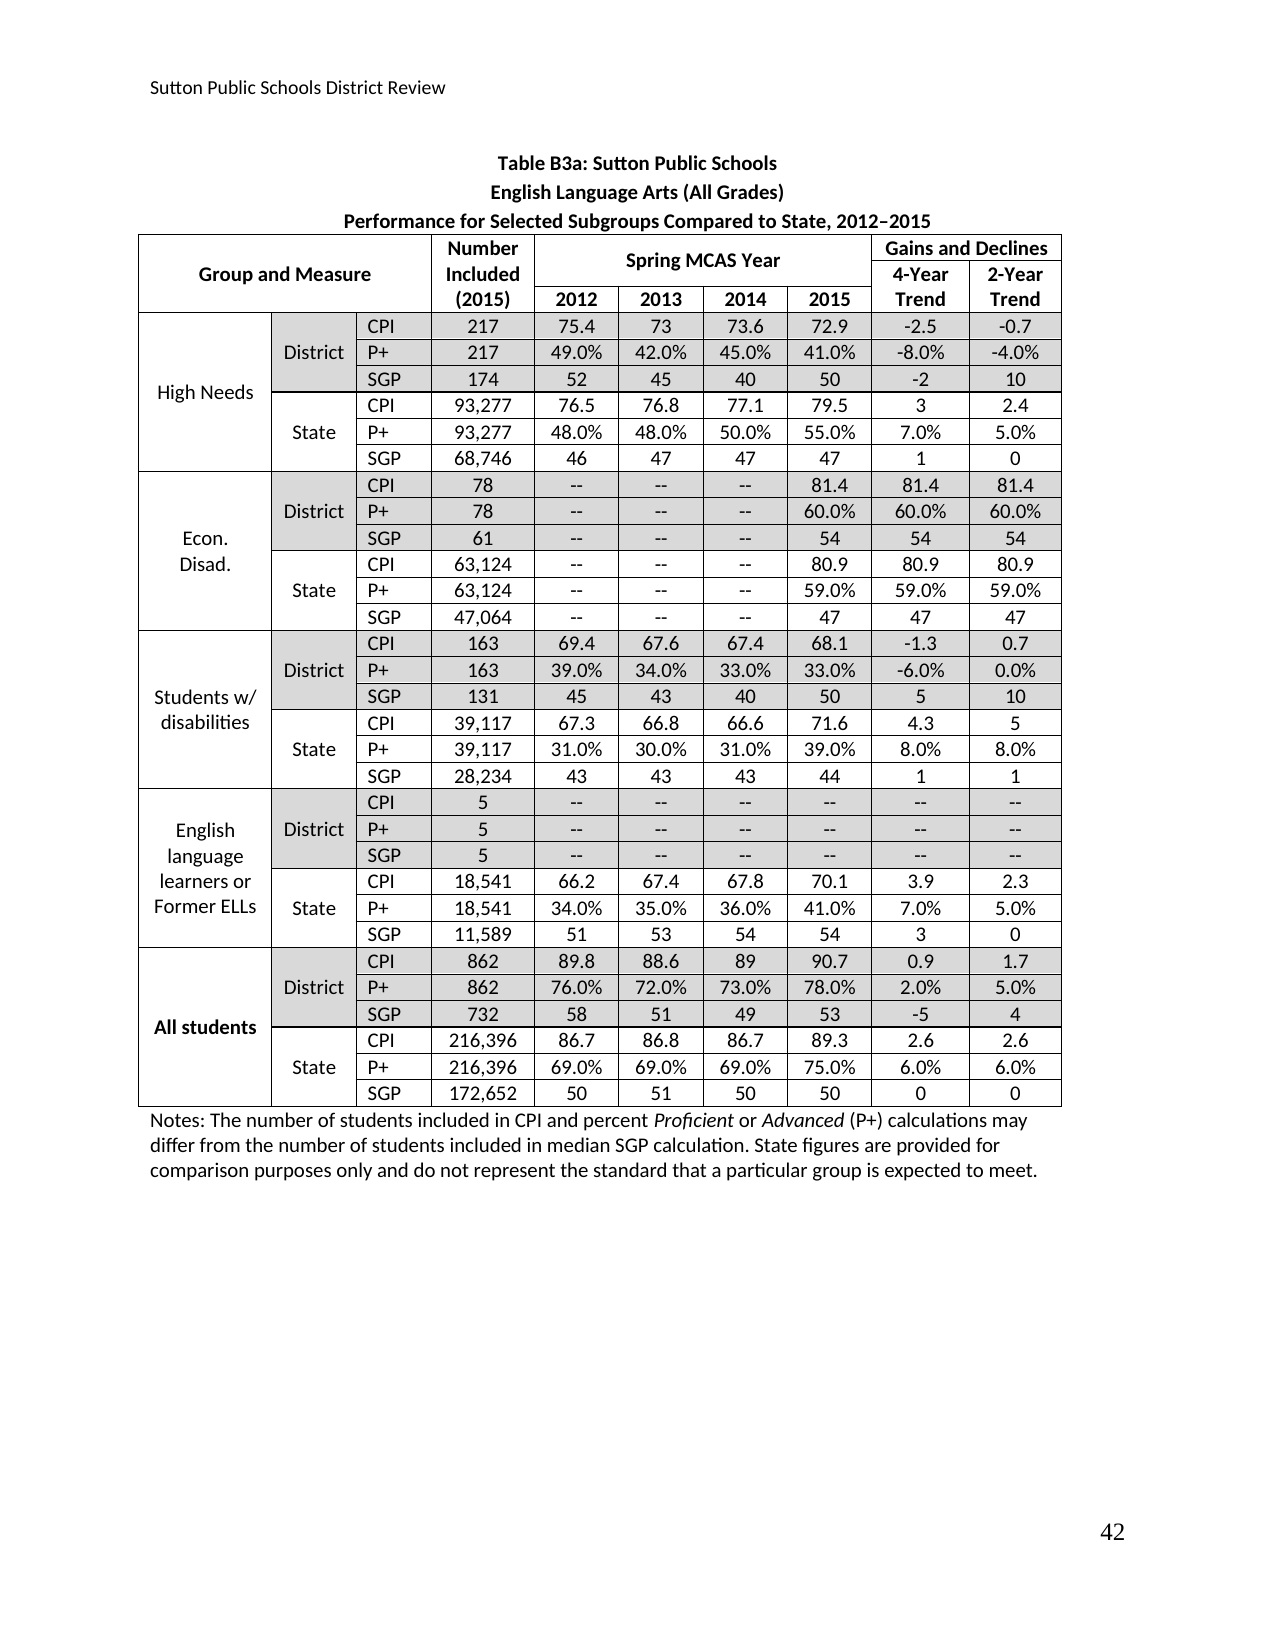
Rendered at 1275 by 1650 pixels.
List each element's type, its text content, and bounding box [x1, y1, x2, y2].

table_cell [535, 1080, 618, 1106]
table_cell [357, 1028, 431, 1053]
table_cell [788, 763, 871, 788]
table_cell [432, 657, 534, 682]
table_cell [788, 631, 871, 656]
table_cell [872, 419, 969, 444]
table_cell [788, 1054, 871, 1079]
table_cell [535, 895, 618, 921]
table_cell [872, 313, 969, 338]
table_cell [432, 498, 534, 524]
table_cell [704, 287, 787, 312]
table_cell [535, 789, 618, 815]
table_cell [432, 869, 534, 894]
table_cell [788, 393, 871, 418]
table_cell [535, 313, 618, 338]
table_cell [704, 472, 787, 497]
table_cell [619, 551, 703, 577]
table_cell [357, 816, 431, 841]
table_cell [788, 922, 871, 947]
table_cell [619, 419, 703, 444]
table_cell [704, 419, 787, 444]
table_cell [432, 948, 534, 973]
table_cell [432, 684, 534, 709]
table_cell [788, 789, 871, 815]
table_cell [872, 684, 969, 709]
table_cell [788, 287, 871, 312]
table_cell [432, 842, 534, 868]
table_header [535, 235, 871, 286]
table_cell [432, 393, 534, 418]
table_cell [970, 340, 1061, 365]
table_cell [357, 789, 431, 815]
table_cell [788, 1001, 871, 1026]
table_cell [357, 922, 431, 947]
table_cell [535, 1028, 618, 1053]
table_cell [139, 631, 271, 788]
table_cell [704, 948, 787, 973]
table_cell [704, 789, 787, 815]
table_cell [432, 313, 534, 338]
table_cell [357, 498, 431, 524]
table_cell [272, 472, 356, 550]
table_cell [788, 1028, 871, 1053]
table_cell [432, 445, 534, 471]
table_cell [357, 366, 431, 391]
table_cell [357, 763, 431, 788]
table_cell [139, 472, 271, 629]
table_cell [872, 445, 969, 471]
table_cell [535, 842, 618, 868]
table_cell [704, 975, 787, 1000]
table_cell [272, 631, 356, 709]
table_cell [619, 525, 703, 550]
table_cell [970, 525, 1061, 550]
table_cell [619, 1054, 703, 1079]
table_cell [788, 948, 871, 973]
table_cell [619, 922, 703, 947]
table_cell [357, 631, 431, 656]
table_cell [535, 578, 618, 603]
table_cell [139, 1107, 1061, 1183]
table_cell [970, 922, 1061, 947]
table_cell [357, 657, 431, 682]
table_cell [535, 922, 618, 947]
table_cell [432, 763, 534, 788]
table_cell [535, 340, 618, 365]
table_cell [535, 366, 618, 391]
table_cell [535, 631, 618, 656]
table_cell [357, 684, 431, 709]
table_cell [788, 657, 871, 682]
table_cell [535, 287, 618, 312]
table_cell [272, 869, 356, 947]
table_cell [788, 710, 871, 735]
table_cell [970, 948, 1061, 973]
text English Language Arts (All Grades) [150, 179, 1125, 204]
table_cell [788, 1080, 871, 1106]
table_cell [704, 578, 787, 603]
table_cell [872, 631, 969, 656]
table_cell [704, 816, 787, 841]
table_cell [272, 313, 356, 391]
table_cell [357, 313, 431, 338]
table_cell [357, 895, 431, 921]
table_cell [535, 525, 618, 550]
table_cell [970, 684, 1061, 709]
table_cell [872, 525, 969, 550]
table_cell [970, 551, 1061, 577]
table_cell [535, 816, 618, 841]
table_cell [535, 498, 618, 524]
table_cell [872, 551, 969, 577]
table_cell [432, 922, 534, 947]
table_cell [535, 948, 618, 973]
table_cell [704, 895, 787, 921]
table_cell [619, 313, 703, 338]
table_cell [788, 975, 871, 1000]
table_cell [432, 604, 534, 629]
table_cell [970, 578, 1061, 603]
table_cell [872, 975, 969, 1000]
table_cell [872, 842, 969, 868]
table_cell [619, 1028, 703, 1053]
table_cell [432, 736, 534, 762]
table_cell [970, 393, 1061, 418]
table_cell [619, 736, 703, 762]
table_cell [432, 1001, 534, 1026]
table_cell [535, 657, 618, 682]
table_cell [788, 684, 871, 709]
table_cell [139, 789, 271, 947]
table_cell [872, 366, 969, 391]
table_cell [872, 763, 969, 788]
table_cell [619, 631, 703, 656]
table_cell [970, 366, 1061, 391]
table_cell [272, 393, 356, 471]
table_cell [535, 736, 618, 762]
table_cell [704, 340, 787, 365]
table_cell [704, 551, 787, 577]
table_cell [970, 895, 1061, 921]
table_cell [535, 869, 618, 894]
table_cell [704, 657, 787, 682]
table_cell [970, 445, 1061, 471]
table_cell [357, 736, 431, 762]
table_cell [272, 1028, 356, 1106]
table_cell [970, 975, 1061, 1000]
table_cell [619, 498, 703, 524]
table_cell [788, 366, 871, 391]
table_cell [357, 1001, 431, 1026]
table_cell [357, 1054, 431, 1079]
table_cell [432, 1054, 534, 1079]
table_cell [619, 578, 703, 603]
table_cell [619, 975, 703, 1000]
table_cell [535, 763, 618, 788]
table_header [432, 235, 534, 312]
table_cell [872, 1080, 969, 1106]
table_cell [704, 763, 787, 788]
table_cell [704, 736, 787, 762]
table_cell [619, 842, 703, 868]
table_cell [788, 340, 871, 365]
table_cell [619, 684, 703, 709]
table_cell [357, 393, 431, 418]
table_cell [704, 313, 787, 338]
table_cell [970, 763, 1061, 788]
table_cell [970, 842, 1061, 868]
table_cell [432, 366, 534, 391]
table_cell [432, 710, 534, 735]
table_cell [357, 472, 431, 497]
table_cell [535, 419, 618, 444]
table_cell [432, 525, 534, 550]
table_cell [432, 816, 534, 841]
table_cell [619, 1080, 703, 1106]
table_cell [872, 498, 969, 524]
text Performance for Selected Subgroups Compared to State, 2012–2015 [150, 208, 1125, 234]
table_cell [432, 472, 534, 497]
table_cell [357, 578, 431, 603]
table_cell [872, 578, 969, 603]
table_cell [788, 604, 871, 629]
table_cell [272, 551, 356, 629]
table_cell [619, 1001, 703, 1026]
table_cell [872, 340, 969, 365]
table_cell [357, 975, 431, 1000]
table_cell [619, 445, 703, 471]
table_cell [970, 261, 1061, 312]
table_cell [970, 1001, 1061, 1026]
text Table B3a: Sutton Public Schools [150, 150, 1125, 175]
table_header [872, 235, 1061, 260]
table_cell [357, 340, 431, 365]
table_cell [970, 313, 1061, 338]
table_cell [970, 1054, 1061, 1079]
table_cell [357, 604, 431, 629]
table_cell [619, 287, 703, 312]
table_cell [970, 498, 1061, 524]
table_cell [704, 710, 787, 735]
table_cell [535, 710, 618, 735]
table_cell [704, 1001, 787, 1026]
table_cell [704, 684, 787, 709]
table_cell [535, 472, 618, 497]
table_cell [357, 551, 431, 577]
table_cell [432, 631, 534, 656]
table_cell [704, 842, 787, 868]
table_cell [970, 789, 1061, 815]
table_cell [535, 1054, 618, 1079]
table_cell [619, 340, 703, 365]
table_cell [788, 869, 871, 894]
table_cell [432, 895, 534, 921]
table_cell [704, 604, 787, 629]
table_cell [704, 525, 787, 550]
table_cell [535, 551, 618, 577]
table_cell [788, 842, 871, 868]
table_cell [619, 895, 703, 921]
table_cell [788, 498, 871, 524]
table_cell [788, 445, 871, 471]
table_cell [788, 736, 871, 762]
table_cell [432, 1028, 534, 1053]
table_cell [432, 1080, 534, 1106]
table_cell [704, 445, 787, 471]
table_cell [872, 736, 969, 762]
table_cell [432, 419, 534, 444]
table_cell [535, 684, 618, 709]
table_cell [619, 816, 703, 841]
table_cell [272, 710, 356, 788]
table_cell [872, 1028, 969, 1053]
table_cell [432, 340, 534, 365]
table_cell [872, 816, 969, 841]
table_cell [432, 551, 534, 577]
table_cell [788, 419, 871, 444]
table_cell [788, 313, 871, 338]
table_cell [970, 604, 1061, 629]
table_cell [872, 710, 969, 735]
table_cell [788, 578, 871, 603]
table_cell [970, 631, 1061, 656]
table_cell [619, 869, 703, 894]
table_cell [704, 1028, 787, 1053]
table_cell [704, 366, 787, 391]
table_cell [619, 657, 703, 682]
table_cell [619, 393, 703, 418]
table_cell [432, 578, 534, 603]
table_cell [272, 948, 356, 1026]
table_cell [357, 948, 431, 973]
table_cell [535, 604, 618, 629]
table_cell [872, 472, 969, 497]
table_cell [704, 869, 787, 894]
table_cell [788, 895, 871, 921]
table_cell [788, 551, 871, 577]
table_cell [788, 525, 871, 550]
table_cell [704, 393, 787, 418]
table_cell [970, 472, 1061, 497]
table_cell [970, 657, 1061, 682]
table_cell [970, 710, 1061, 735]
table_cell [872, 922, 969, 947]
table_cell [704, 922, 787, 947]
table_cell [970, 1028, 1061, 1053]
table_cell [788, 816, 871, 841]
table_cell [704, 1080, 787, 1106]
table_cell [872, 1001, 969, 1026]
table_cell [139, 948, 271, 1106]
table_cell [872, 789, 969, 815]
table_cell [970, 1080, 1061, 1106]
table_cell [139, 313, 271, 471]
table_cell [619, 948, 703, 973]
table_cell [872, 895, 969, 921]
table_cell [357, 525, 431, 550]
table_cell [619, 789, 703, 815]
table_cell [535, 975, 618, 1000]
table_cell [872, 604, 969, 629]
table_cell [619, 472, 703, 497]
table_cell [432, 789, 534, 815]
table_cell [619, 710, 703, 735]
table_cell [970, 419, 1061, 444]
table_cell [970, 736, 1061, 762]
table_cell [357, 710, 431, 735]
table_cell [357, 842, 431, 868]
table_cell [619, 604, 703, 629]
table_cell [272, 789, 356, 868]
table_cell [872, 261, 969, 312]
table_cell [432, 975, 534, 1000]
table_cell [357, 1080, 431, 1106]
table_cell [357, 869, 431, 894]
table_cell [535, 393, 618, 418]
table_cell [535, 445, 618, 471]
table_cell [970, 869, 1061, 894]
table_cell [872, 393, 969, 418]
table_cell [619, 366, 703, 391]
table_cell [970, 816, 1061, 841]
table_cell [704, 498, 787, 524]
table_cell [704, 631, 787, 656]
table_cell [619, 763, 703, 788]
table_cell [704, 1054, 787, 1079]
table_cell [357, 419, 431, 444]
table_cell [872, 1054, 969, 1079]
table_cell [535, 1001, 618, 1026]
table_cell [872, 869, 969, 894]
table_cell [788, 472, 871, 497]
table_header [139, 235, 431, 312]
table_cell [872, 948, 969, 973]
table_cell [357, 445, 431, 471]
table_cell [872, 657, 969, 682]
